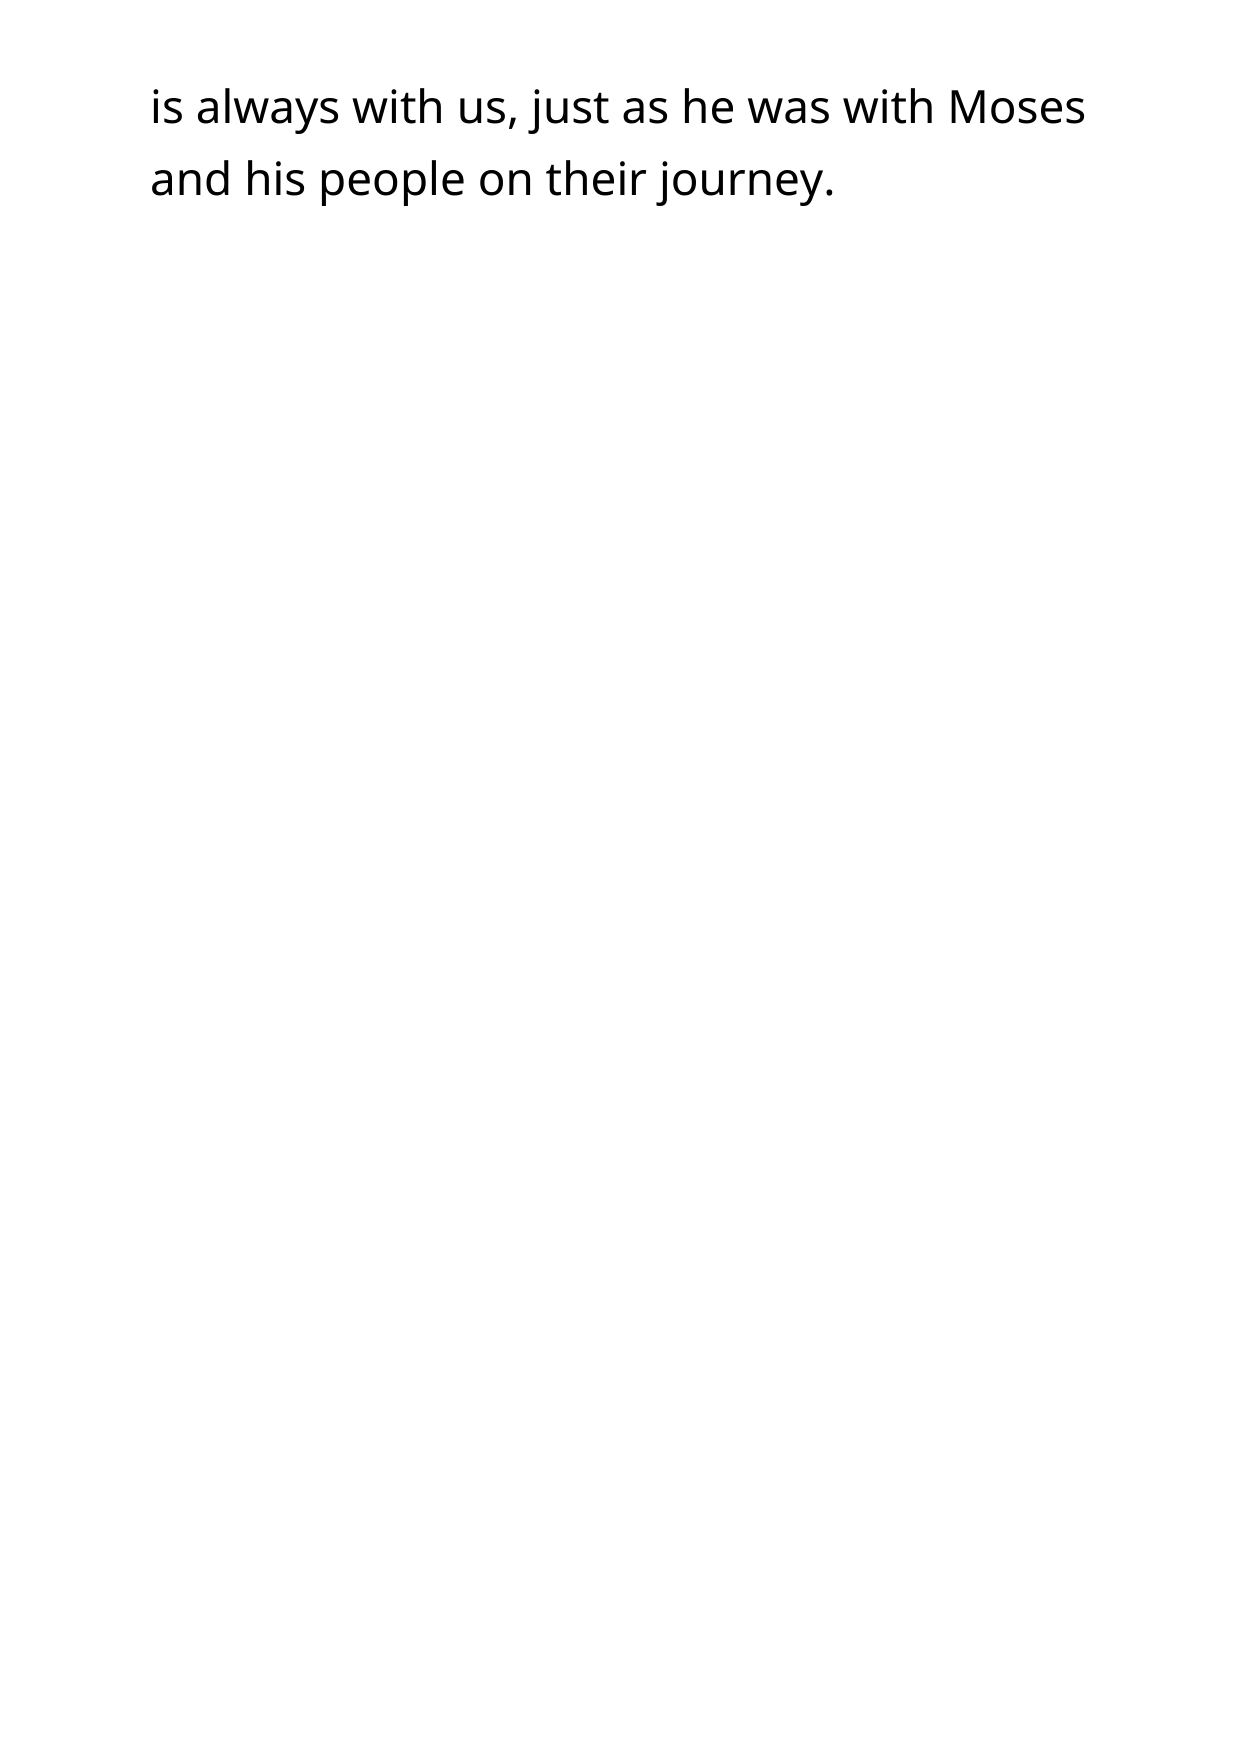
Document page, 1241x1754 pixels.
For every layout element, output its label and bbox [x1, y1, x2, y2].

list [112, 75, 1165, 209]
